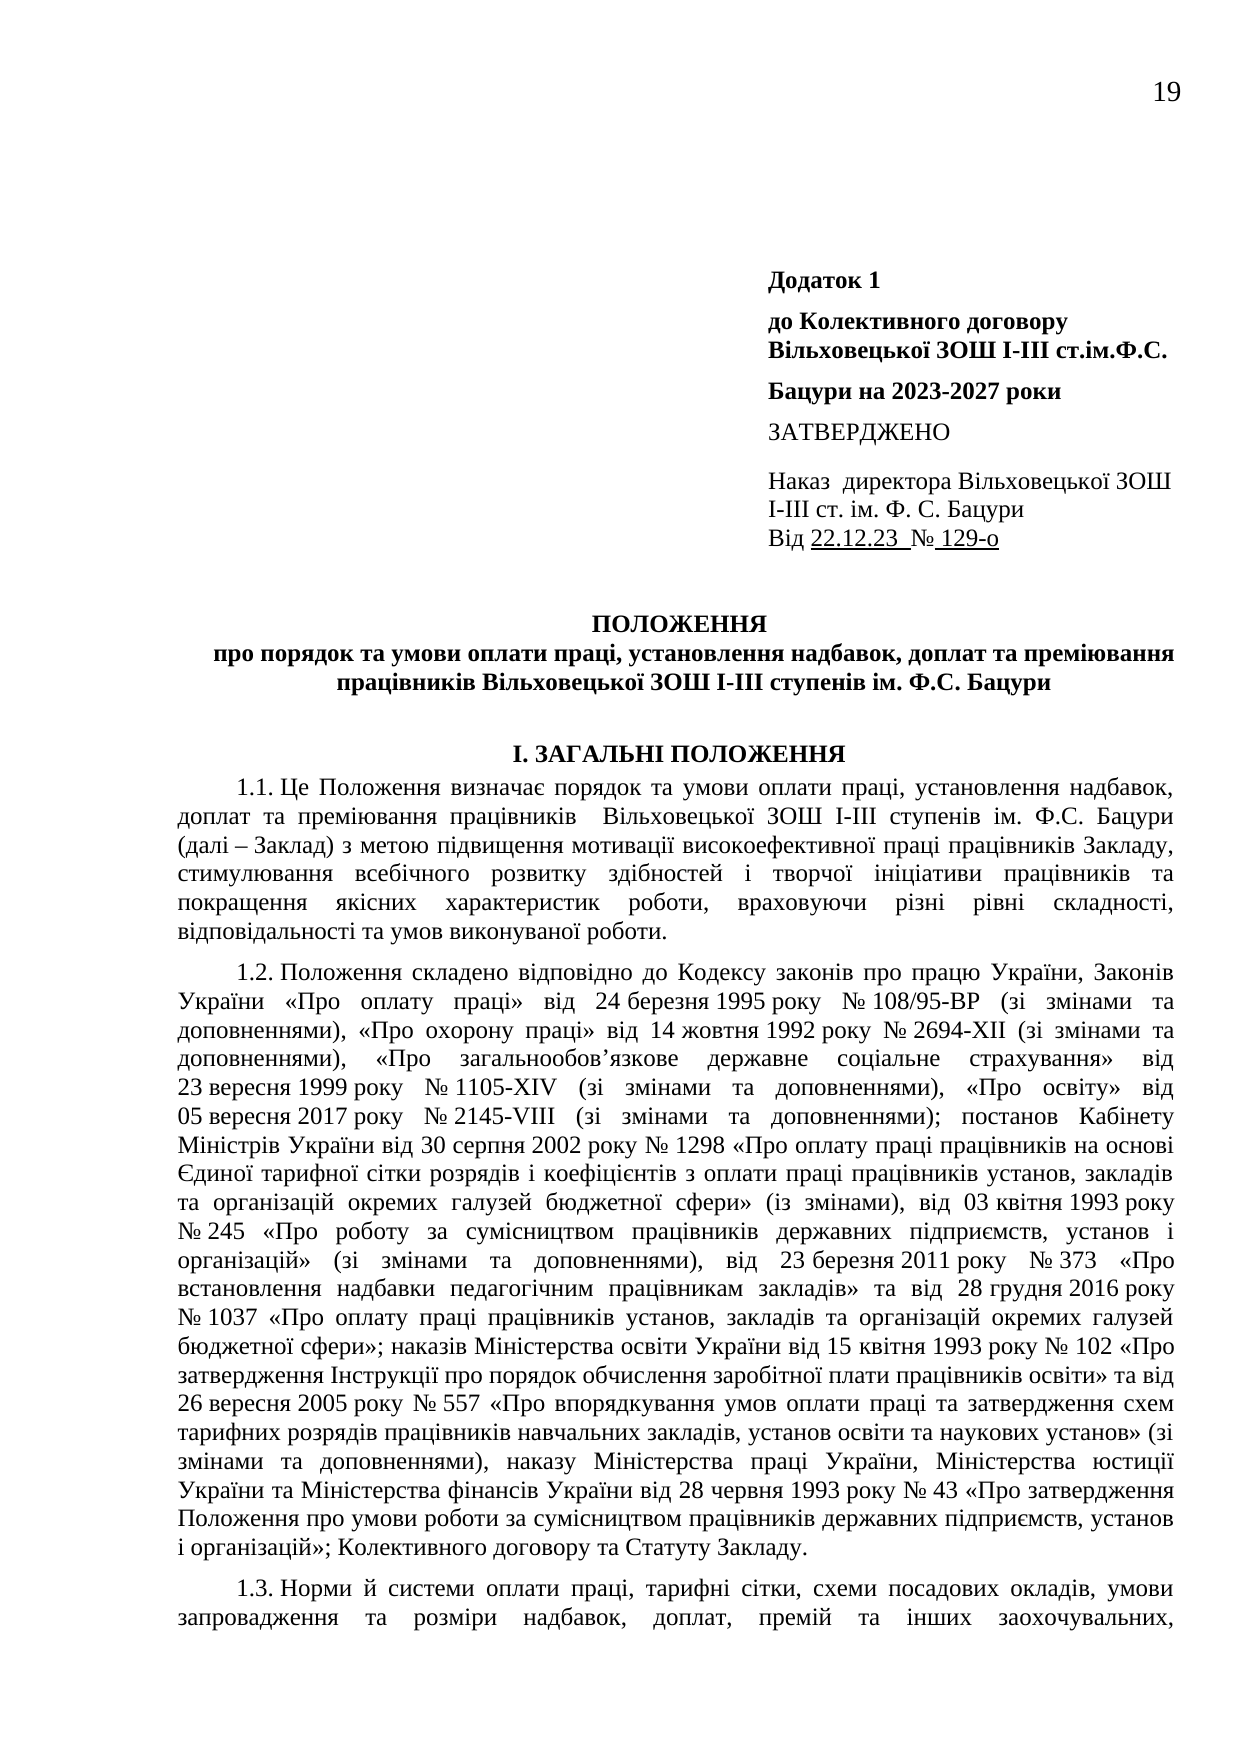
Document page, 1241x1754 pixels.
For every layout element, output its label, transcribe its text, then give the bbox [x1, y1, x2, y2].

text ЗАТВЕРДЖЕНО [768, 417, 1181, 446]
text 1.2. Положення складено відповідно до Кодексу законів про працю України, Законів України «Про оплату праці» від 24 березня 1995 року № 108/95-ВР (зі змінами та доповненнями), «Про охорону праці» від 14 жовтня 1992 року № 2694-XII (зі змінами та доповненнями), «Про загальнообов’язкове державне соціальне страхування» від 23 вересня 1999 року № 1105-XIV (зі змінами та доповненнями), «Про освіту» від 05 вересня 2017 року № 2145-VIIІ (зі змінами та доповненнями); постанов Кабінету Міністрів України від 30 серпня 2002 року № 1298 «Про оплату праці працівників на основі Єдиної тарифної сітки розрядів і коефіцієнтів з оплати праці працівників установ, закладів та організацій окремих галузей бюджетної сфери» (із змінами), від 03 квітня 1993 року № 245 «Про роботу за сумісництвом працівників державних підприємств, установ і організацій» (зі змінами та доповненнями), від 23 березня 2011 року № 373 «Про встановлення надбавки педагогічним працівникам закладів» та від 28 грудня 2016 року № 1037 «Про оплату праці працівників установ, закладів та організацій окремих галузей бюджетної сфери»; наказів Міністерства освіти України від 15 квітня 1993 року № 102 «Про затвердження Інструкції про порядок обчислення заробітної плати працівників освіти» та від 26 вересня 2005 року № 557 «Про впорядкування умов оплати праці та затвердження схем тарифних розрядів працівників навчальних закладів, установ освіти та наукових установ» (зі змінами та доповненнями), наказу Міністерства праці України, Міністерства юстиції України та Міністерства фінансів України від 28 червня 1993 року № 43 «Про затвердження Положення про умови роботи за сумісництвом працівників державних підприємств, установ і організацій»; Колективного договору та Статуту Закладу. [177, 957, 1175, 1561]
text Від 22.12.23 № 129-о [768, 523, 1176, 552]
text І. ЗАГАЛЬНІ ПОЛОЖЕННЯ [177, 739, 1181, 768]
text Наказ директора Вільховецької ЗОШ І-ІІІ ст. ім. Ф. С. Бацури [768, 466, 1176, 523]
text ПОЛОЖЕННЯ [177, 609, 1181, 638]
text Додаток 1 [177, 265, 1181, 293]
text Бацури на 2023-2027 роки [177, 376, 1181, 405]
text 1.1. Це Положення визначає порядок та умови оплати праці, установлення надбавок, доплат та преміювання працівників Вільховецької ЗОШ І-ІІІ ступенів ім. Ф.С. Бацури (далі – Заклад) з метою підвищення мотивації високоефективної праці працівників Закладу, стимулювання всебічного розвитку здібностей і творчої ініціативи працівників та покращення якісних характеристик роботи, враховуючи різні рівні складності, відповідальності та умов виконуваної роботи. [177, 772, 1175, 945]
text до Колективного договору [177, 306, 1181, 335]
text Вільховецької ЗОШ І-ІІІ ст.ім.Ф.С. [177, 335, 1181, 363]
text про порядок та умови оплати праці, установлення надбавок, доплат та преміювання працівників Вільховецької ЗОШ І-ІІІ ступенів ім. Ф.С. Бацури [177, 638, 1211, 696]
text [177, 1573, 1175, 1631]
